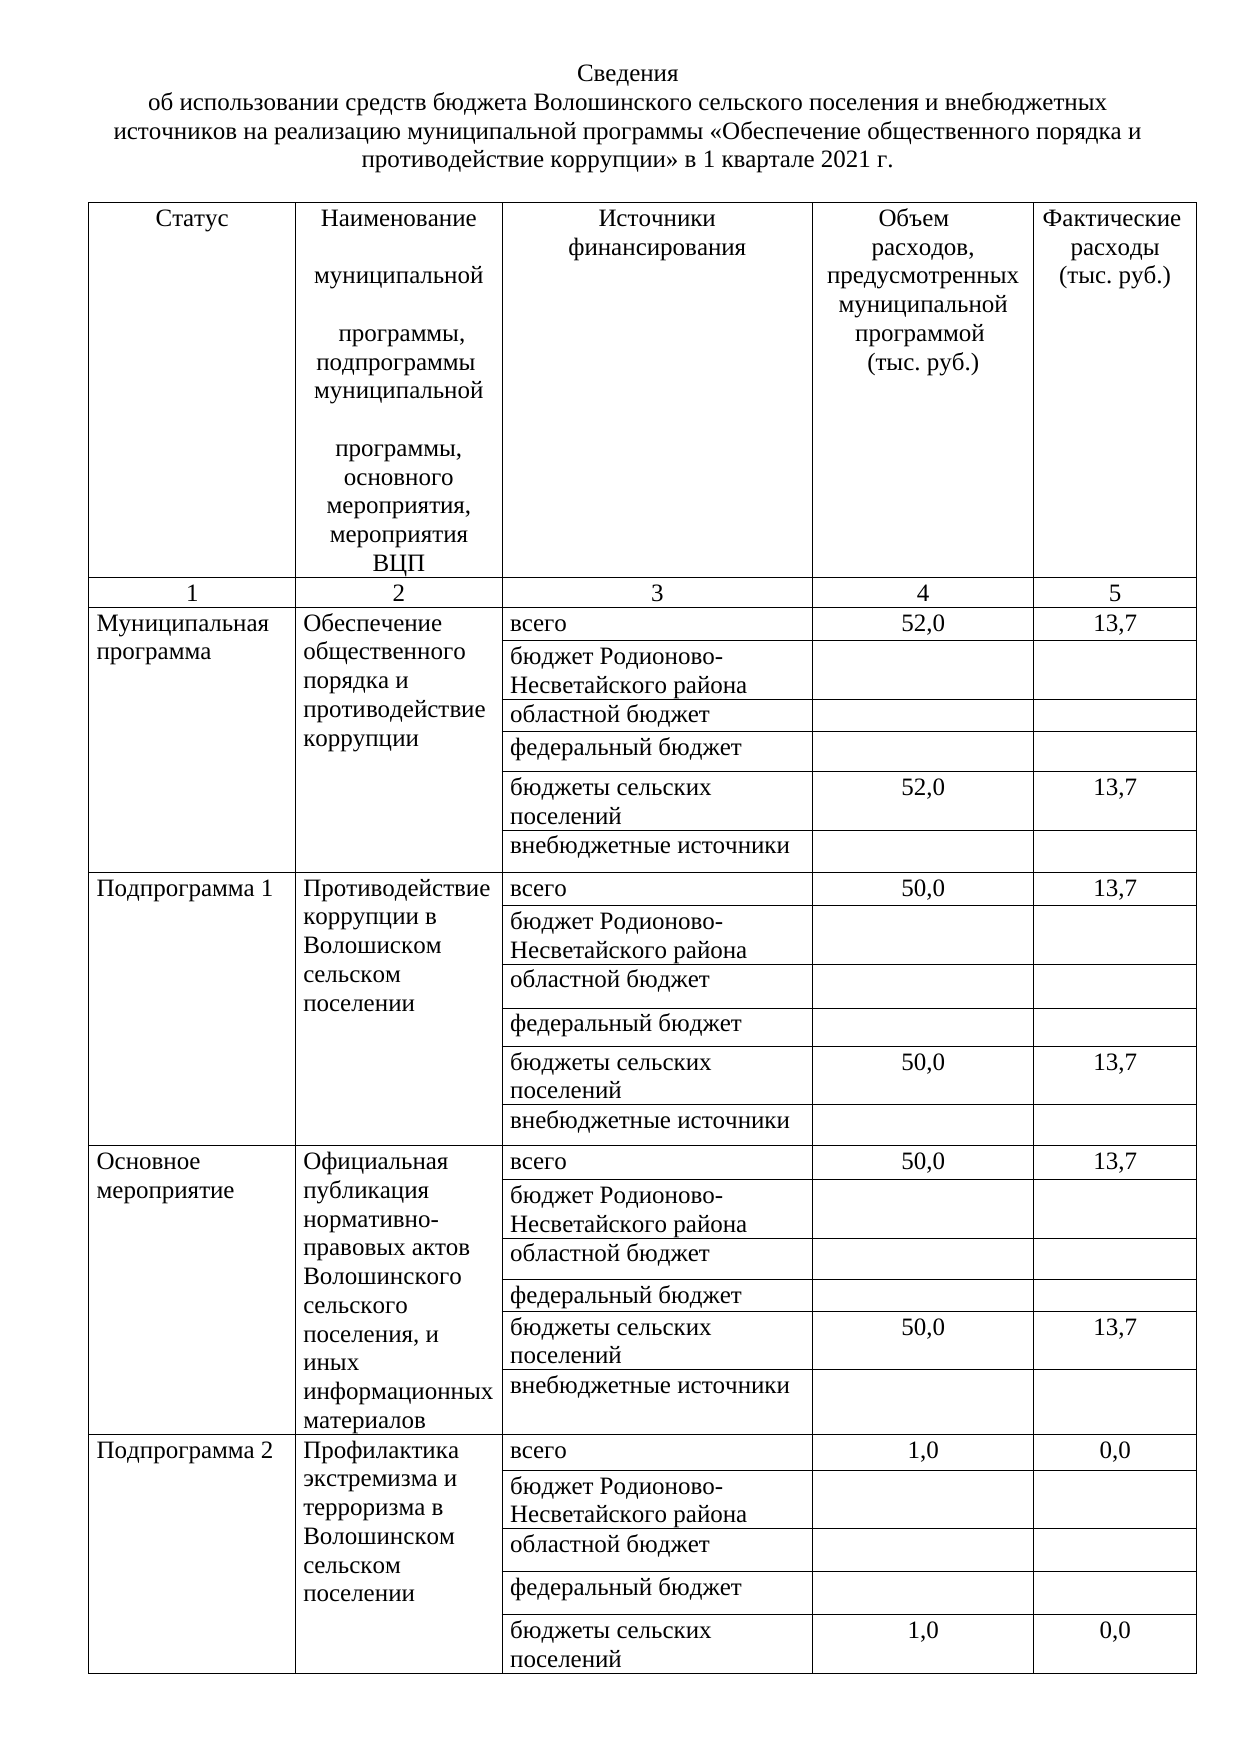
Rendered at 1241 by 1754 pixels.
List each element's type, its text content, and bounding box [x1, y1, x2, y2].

table_cell [1034, 1471, 1196, 1528]
table_cell 1,0 [813, 1615, 1033, 1673]
table_cell 50,0 [813, 1312, 1033, 1369]
table_cell 52,0 [813, 772, 1033, 829]
table_cell 50,0 [813, 873, 1033, 905]
table_cell [813, 1529, 1033, 1571]
table_cell 13,7 [1034, 873, 1196, 905]
table_cell всего [503, 608, 812, 640]
table_cell 50,0 [813, 1146, 1033, 1179]
table_cell бюджет Родионово-Несветайского района [503, 641, 812, 698]
table_cell [1034, 831, 1196, 872]
table_cell 1,0 [813, 1435, 1033, 1470]
table_cell [1034, 1280, 1196, 1311]
table_cell [1034, 965, 1196, 1007]
table_cell [813, 1105, 1033, 1145]
table_cell [813, 1572, 1033, 1614]
table_cell Подпрограмма 2 [89, 1435, 295, 1673]
table_cell Муниципальная программа [89, 608, 295, 872]
table_cell внебюджетные источники [503, 1370, 812, 1434]
table_cell [1034, 906, 1196, 963]
table_cell бюджеты сельских поселений [503, 1047, 812, 1104]
table_cell [813, 1239, 1033, 1279]
table_cell областной бюджет [503, 1239, 812, 1279]
table_cell 13,7 [1034, 1146, 1196, 1179]
table_cell [813, 831, 1033, 872]
table_cell [1034, 1529, 1196, 1571]
table_cell 13,7 [1034, 1312, 1196, 1369]
table_cell [1034, 1239, 1196, 1279]
table_cell Обеспечение общественного порядка и противодействие коррупции [296, 608, 502, 872]
table_cell федеральный бюджет [503, 1280, 812, 1311]
table_cell областной бюджет [503, 965, 812, 1007]
table_cell [813, 641, 1033, 698]
table_cell [813, 700, 1033, 731]
table_header Объем расходов, предусмотренных муниципальной программой (тыс. руб.) [813, 203, 1033, 577]
table_cell Профилактика экстремизма и терроризма в Волошинском сельском поселении [296, 1435, 502, 1673]
table_cell федеральный бюджет [503, 1572, 812, 1614]
table_cell бюджеты сельских поселений [503, 1312, 812, 1369]
table_cell областной бюджет [503, 1529, 812, 1571]
table_cell 13,7 [1034, 772, 1196, 829]
table_cell [1034, 1370, 1196, 1434]
table_header Источники финансирования [503, 203, 812, 577]
table_cell бюджеты сельских поселений [503, 1615, 812, 1673]
table_cell Подпрограмма 1 [89, 873, 295, 1145]
table_cell 2 [296, 578, 502, 607]
table_cell [1034, 1105, 1196, 1145]
table_cell 13,7 [1034, 608, 1196, 640]
table_cell 4 [813, 578, 1033, 607]
table_cell внебюджетные источники [503, 1105, 812, 1145]
table_cell [813, 1370, 1033, 1434]
table_cell 1 [89, 578, 295, 607]
table_cell бюджет Родионово-Несветайского района [503, 1180, 812, 1237]
text Сведения [103, 58, 1152, 87]
table_cell [813, 732, 1033, 771]
table_cell [813, 1009, 1033, 1046]
table_cell федеральный бюджет [503, 732, 812, 771]
table_cell 3 [503, 578, 812, 607]
table_cell [813, 1180, 1033, 1237]
table_header Наименование муниципальной программы, подпрограммы муниципальной программы, основного мероприятия, мероприятия ВЦП [296, 203, 502, 577]
table_cell [1034, 700, 1196, 731]
table_cell бюджет Родионово-Несветайского района [503, 906, 812, 963]
table_cell [1034, 732, 1196, 771]
text об использовании средств бюджета Волошинского сельского поселения и внебюджетных источников на реализацию муниципальной программы «Обеспечение общественного порядка и противодействие коррупции» в 1 квартале 2021 г. [103, 87, 1152, 173]
table_cell [813, 906, 1033, 963]
table_cell 0,0 [1034, 1615, 1196, 1673]
table_cell бюджеты сельских поселений [503, 772, 812, 829]
table_header Статус [89, 203, 295, 577]
table_cell областной бюджет [503, 700, 812, 731]
table_cell бюджет Родионово-Несветайского района [503, 1471, 812, 1528]
table_cell [1034, 641, 1196, 698]
table_cell Официальная публикация нормативно-правовых актов Волошинского сельского поселения, и иных информационных материалов [296, 1146, 502, 1434]
table_cell [1034, 1572, 1196, 1614]
table_cell [1034, 1180, 1196, 1237]
table_header Фактические расходы (тыс. руб.) [1034, 203, 1196, 577]
table_cell всего [503, 1435, 812, 1470]
table_cell [1034, 1009, 1196, 1046]
table_cell 50,0 [813, 1047, 1033, 1104]
table_cell Противодействие коррупции в Волошиском сельском поселении [296, 873, 502, 1145]
table_cell всего [503, 873, 812, 905]
table_cell Основное мероприятие [89, 1146, 295, 1434]
table_cell 0,0 [1034, 1435, 1196, 1470]
table_cell 52,0 [813, 608, 1033, 640]
table_cell всего [503, 1146, 812, 1179]
table_cell 13,7 [1034, 1047, 1196, 1104]
table_cell [813, 1280, 1033, 1311]
table_cell [813, 965, 1033, 1007]
table_cell 5 [1034, 578, 1196, 607]
table_cell федеральный бюджет [503, 1009, 812, 1046]
table_cell внебюджетные источники [503, 831, 812, 872]
table_cell [813, 1471, 1033, 1528]
